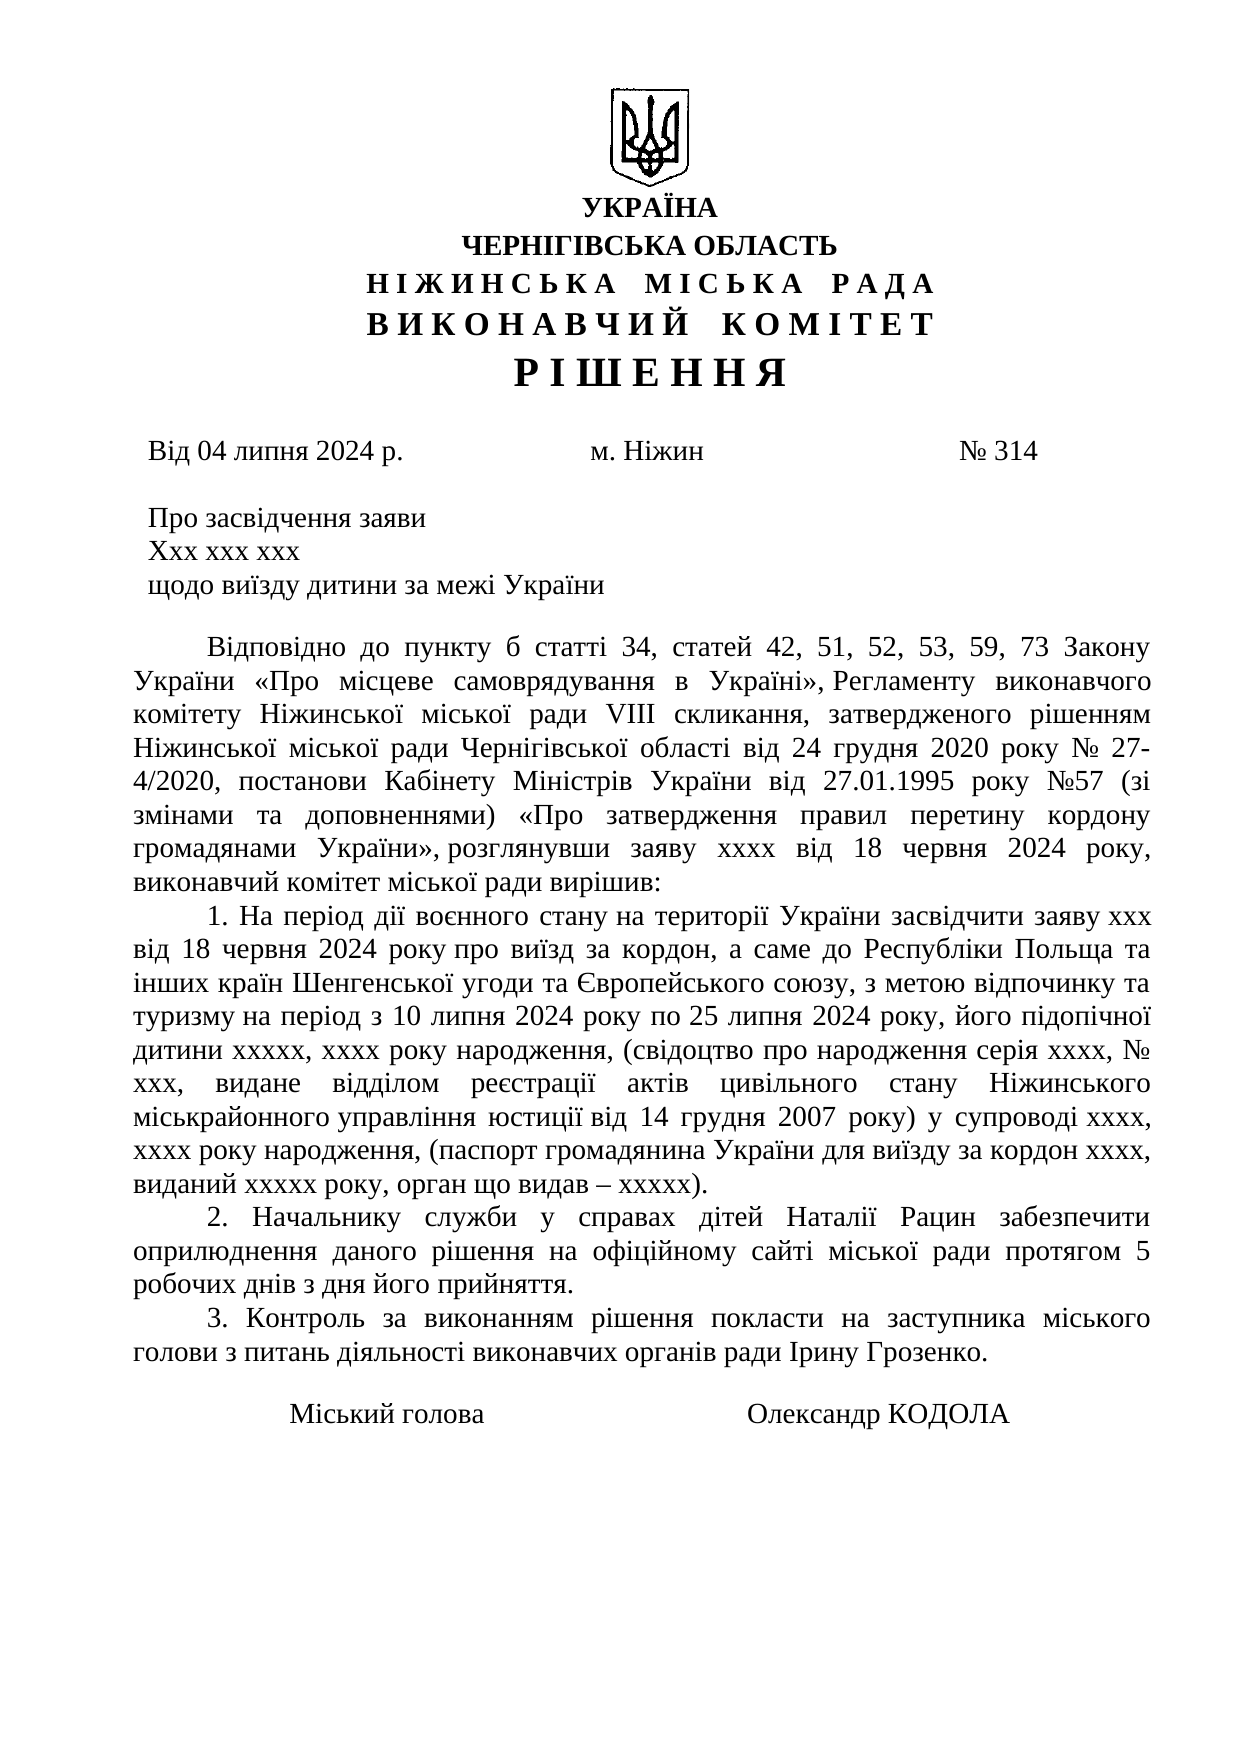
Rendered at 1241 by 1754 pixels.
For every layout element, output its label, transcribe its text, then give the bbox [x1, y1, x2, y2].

text В И К О Н А В Ч И Й К О М І Т Е Т [148, 304, 1152, 342]
text 1. На період дії воєнного стану на території України засвідчити заяву ххх від 18 червня 2024 року про виїзд за кордон, а саме до Республіки Польща та інших країн Шенгенської угоди та Європейського союзу, з метою відпочинку та туризму на період з 10 липня 2024 року по 25 липня 2024 року, його підопічної дитини ххххх, хххх року народження, (свідоцтво про народження серія хххх, № ххх, видане відділом реєстрації актів цивільного стану Ніжинського міськрайонного управління юстиції від 14 грудня 2007 року) у супроводі хххх, хххх року народження, (паспорт громадянина України для виїзду за кордон хххх, виданий ххххх року, орган що видав – ххххх). [133, 898, 1152, 1199]
text Р І Ш Е Н Н Я [148, 347, 1152, 395]
text Від 04 липня 2024 р. м. Ніжин № 314 [148, 433, 1152, 467]
text ЧЕРНІГІВСЬКА ОБЛАСТЬ [148, 228, 1152, 262]
text УКРАЇНА [148, 190, 1152, 224]
text Міський голова Олександр КОДОЛА [148, 1396, 1152, 1429]
picture [610, 88, 690, 187]
text Ххх ххх ххх [148, 533, 1152, 567]
text Н І Ж И Н С Ь К А М І С Ь К А Р А Д А [148, 266, 1152, 299]
text 2. Начальнику служби у справах дітей Наталії Рацин забезпечити оприлюднення даного рішення на офіційному сайті міської ради протягом 5 робочих днів з дня його прийняття. [133, 1199, 1152, 1300]
text 3. Контроль за виконанням рішення покласти на заступника міського голови з питань діяльності виконавчих органів ради Ірину Грозенко. [133, 1300, 1152, 1367]
text Про засвідчення заяви [148, 500, 1152, 533]
text щодо виїзду дитини за межі України [148, 567, 1152, 601]
text Відповідно до пункту б статті 34, статей 42, 51, 52, 53, 59, 73 Закону України «Про місцеве самоврядування в Україні», Регламенту виконавчого комітету Ніжинської міської ради VIII скликання, затвердженого рішенням Ніжинської міської ради Чернігівської області від 24 грудня 2020 року № 27-4/2020, постанови Кабінету Міністрів України від 27.01.1995 року №57 (зі змінами та доповненнями) «Про затвердження правил перетину кордону громадянами України», розглянувши заяву хххх від 18 червня 2024 року, виконавчий комітет міської ради вирішив: [133, 629, 1152, 898]
